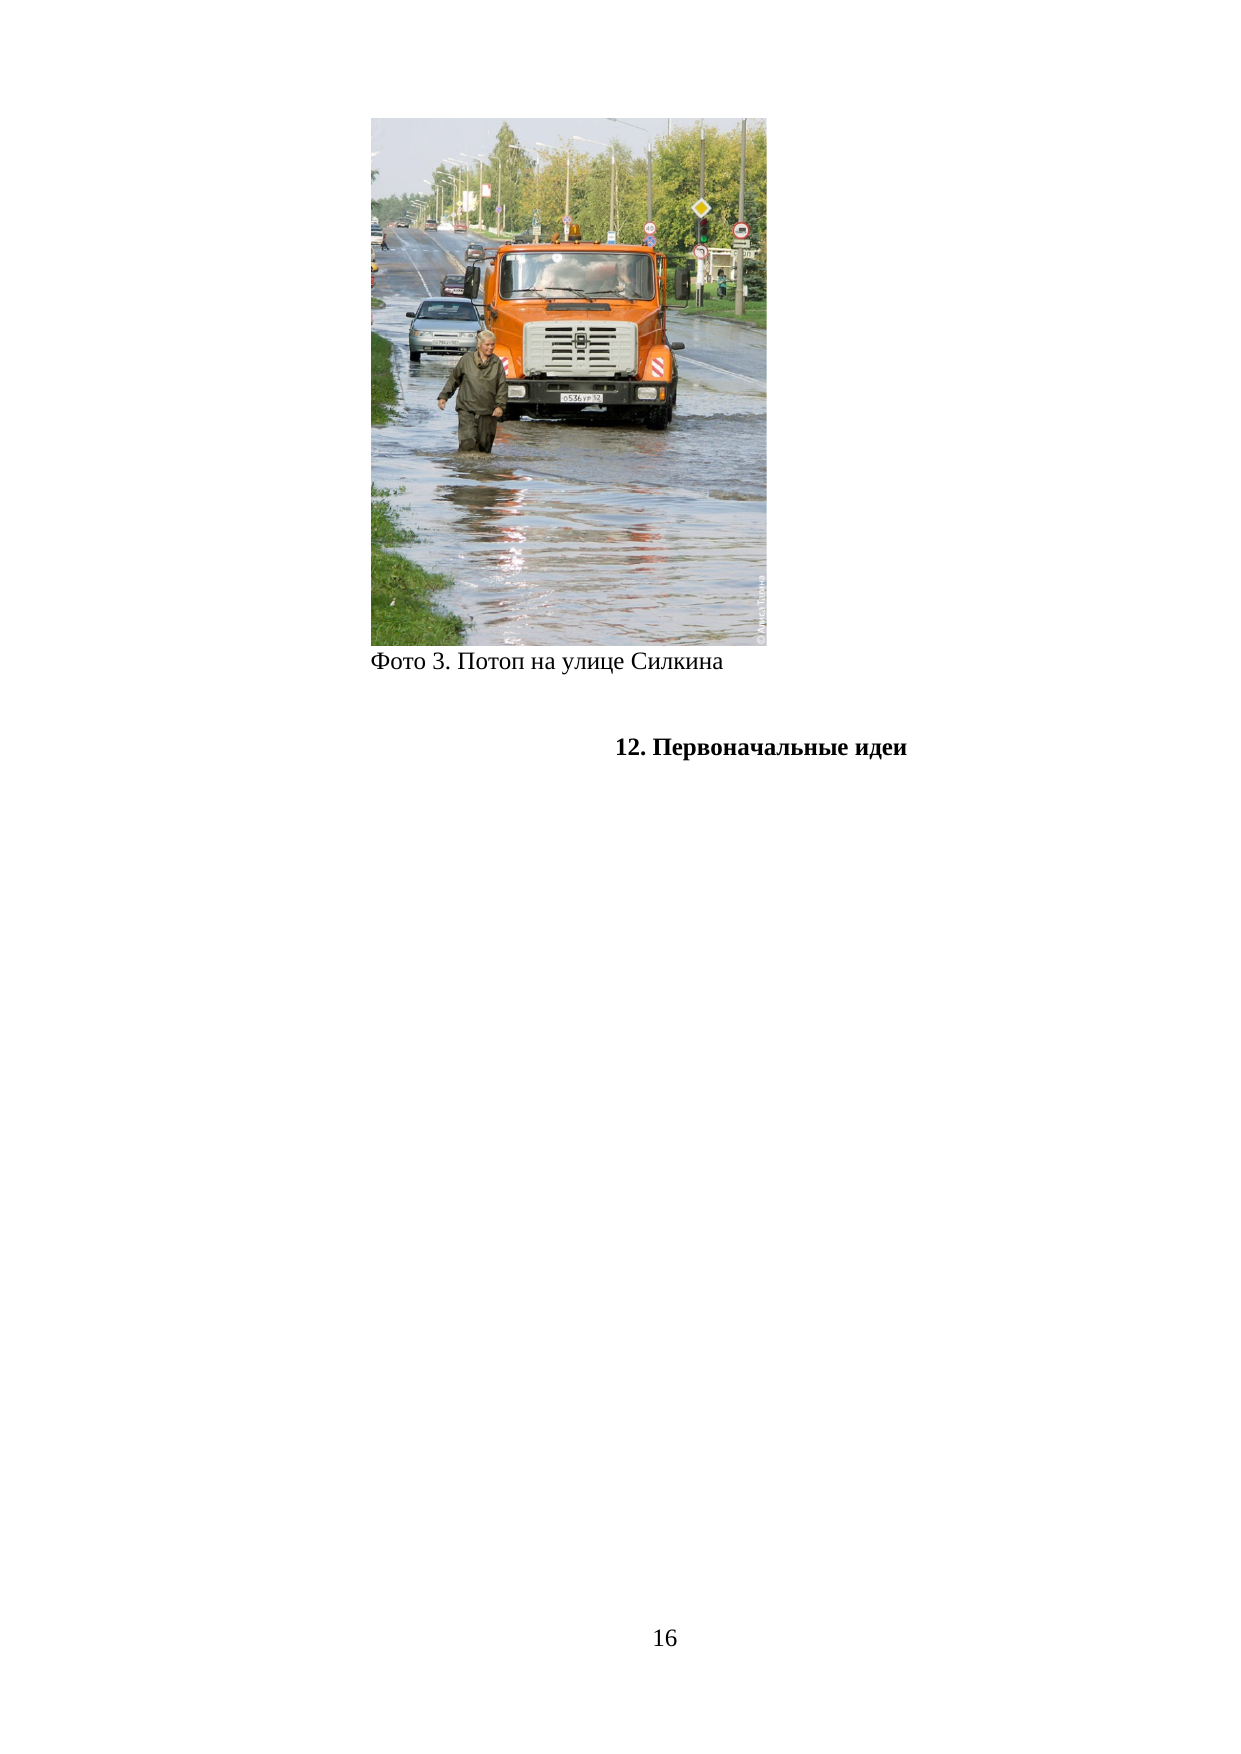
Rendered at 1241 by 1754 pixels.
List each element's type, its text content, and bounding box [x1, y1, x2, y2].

list 12. Первоначальные идеи [370, 732, 1152, 761]
list Фото 3. Потоп на улице Силкина [370, 646, 1152, 674]
picture [371, 118, 767, 646]
